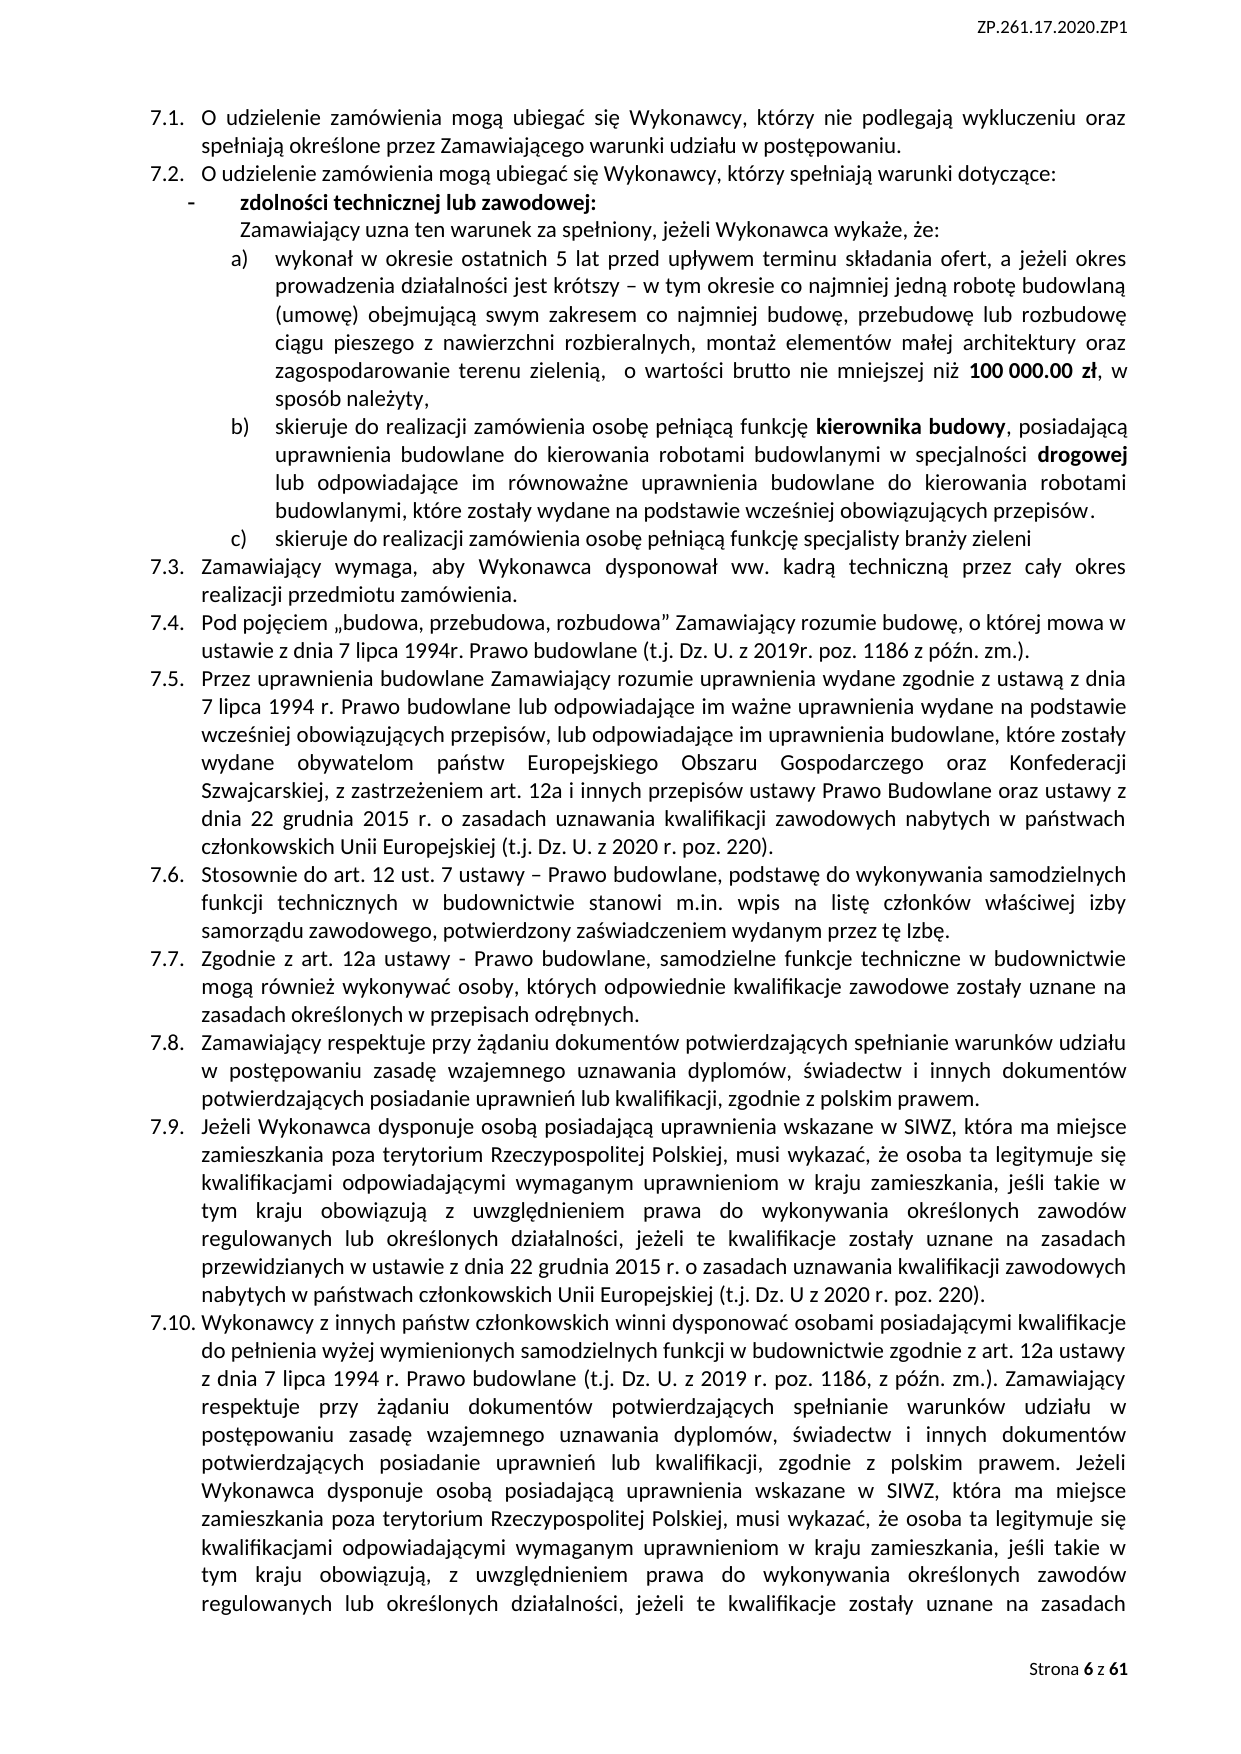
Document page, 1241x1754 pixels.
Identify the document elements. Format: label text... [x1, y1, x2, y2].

list Pod pojęciem „budowa, przebudowa, rozbudowa” Zamawiający rozumie budowę, o której mowa w ustawie z dnia 7 lipca 1994r. Prawo budowlane (t.j. Dz. U. z 2019r. poz. 1186 z późn. zm.). [150, 608, 1128, 664]
list zdolności technicznej lub zawodowej: [187, 188, 1128, 216]
list wykonał w okresie ostatnich 5 lat przed upływem terminu składania ofert, a jeżeli okres prowadzenia działalności jest krótszy – w tym okresie co najmniej jedną robotę budowlaną (umowę) obejmującą swym zakresem co najmniej budowę, przebudowę lub rozbudowę ciągu pieszego z nawierzchni rozbieralnych, montaż elementów małej architektury oraz zagospodarowanie terenu zielenią, o wartości brutto nie mniejszej niż 100 000.00 zł, w sposób należyty, [231, 244, 1128, 412]
list Zamawiający respektuje przy żądaniu dokumentów potwierdzających spełnianie warunków udziału w postępowaniu zasadę wzajemnego uznawania dyplomów, świadectw i innych dokumentów potwierdzających posiadanie uprawnień lub kwalifikacji, zgodnie z polskim prawem. [150, 1028, 1128, 1112]
list Zamawiający uzna ten warunek za spełniony, jeżeli Wykonawca wykaże, że: [240, 216, 1128, 244]
list Jeżeli Wykonawca dysponuje osobą posiadającą uprawnienia wskazane w SIWZ, która ma miejsce zamieszkania poza terytorium Rzeczypospolitej Polskiej, musi wykazać, że osoba ta legitymuje się kwalifikacjami odpowiadającymi wymaganym uprawnieniom w kraju zamieszkania, jeśli takie w tym kraju obowiązują z uwzględnieniem prawa do wykonywania określonych zawodów regulowanych lub określonych działalności, jeżeli te kwalifikacje zostały uznane na zasadach przewidzianych w ustawie z dnia 22 grudnia 2015 r. o zasadach uznawania kwalifikacji zawodowych nabytych w państwach członkowskich Unii Europejskiej (t.j. Dz. U z 2020 r. poz. 220). [150, 1112, 1128, 1308]
list skieruje do realizacji zamówienia osobę pełniącą funkcję kierownika budowy, posiadającą uprawnienia budowlane do kierowania robotami budowlanymi w specjalności drogowej lub odpowiadające im równoważne uprawnienia budowlane do kierowania robotami budowlanymi, które zostały wydane na podstawie wcześniej obowiązujących przepisów. [231, 412, 1128, 524]
list O udzielenie zamówienia mogą ubiegać się Wykonawcy, którzy nie podlegają wykluczeniu oraz spełniają określone przez Zamawiającego warunki udziału w postępowaniu. [150, 103, 1128, 159]
list Zgodnie z art. 12a ustawy - Prawo budowlane, samodzielne funkcje techniczne w budownictwie mogą również wykonywać osoby, których odpowiednie kwalifikacje zawodowe zostały uznane na zasadach określonych w przepisach odrębnych. [150, 944, 1128, 1028]
list Przez uprawnienia budowlane Zamawiający rozumie uprawnienia wydane zgodnie z ustawą z dnia 7 lipca 1994 r. Prawo budowlane lub odpowiadające im ważne uprawnienia wydane na podstawie wcześniej obowiązujących przepisów, lub odpowiadające im uprawnienia budowlane, które zostały wydane obywatelom państw Europejskiego Obszaru Gospodarczego oraz Konfederacji Szwajcarskiej, z zastrzeżeniem art. 12a i innych przepisów ustawy Prawo Budowlane oraz ustawy z dnia 22 grudnia 2015 r. o zasadach uznawania kwalifikacji zawodowych nabytych w państwach członkowskich Unii Europejskiej (t.j. Dz. U. z 2020 r. poz. 220). [150, 664, 1128, 860]
list skieruje do realizacji zamówienia osobę pełniącą funkcję specjalisty branży zieleni [231, 524, 1128, 552]
list Stosownie do art. 12 ust. 7 ustawy – Prawo budowlane, podstawę do wykonywania samodzielnych funkcji technicznych w budownictwie stanowi m.in. wpis na listę członków właściwej izby samorządu zawodowego, potwierdzony zaświadczeniem wydanym przez tę Izbę. [150, 860, 1128, 944]
list O udzielenie zamówienia mogą ubiegać się Wykonawcy, którzy spełniają warunki dotyczące: [150, 159, 1128, 188]
list Zamawiający wymaga, aby Wykonawca dysponował ww. kadrą techniczną przez cały okres realizacji przedmiotu zamówienia. [150, 552, 1128, 608]
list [150, 1308, 1128, 1617]
